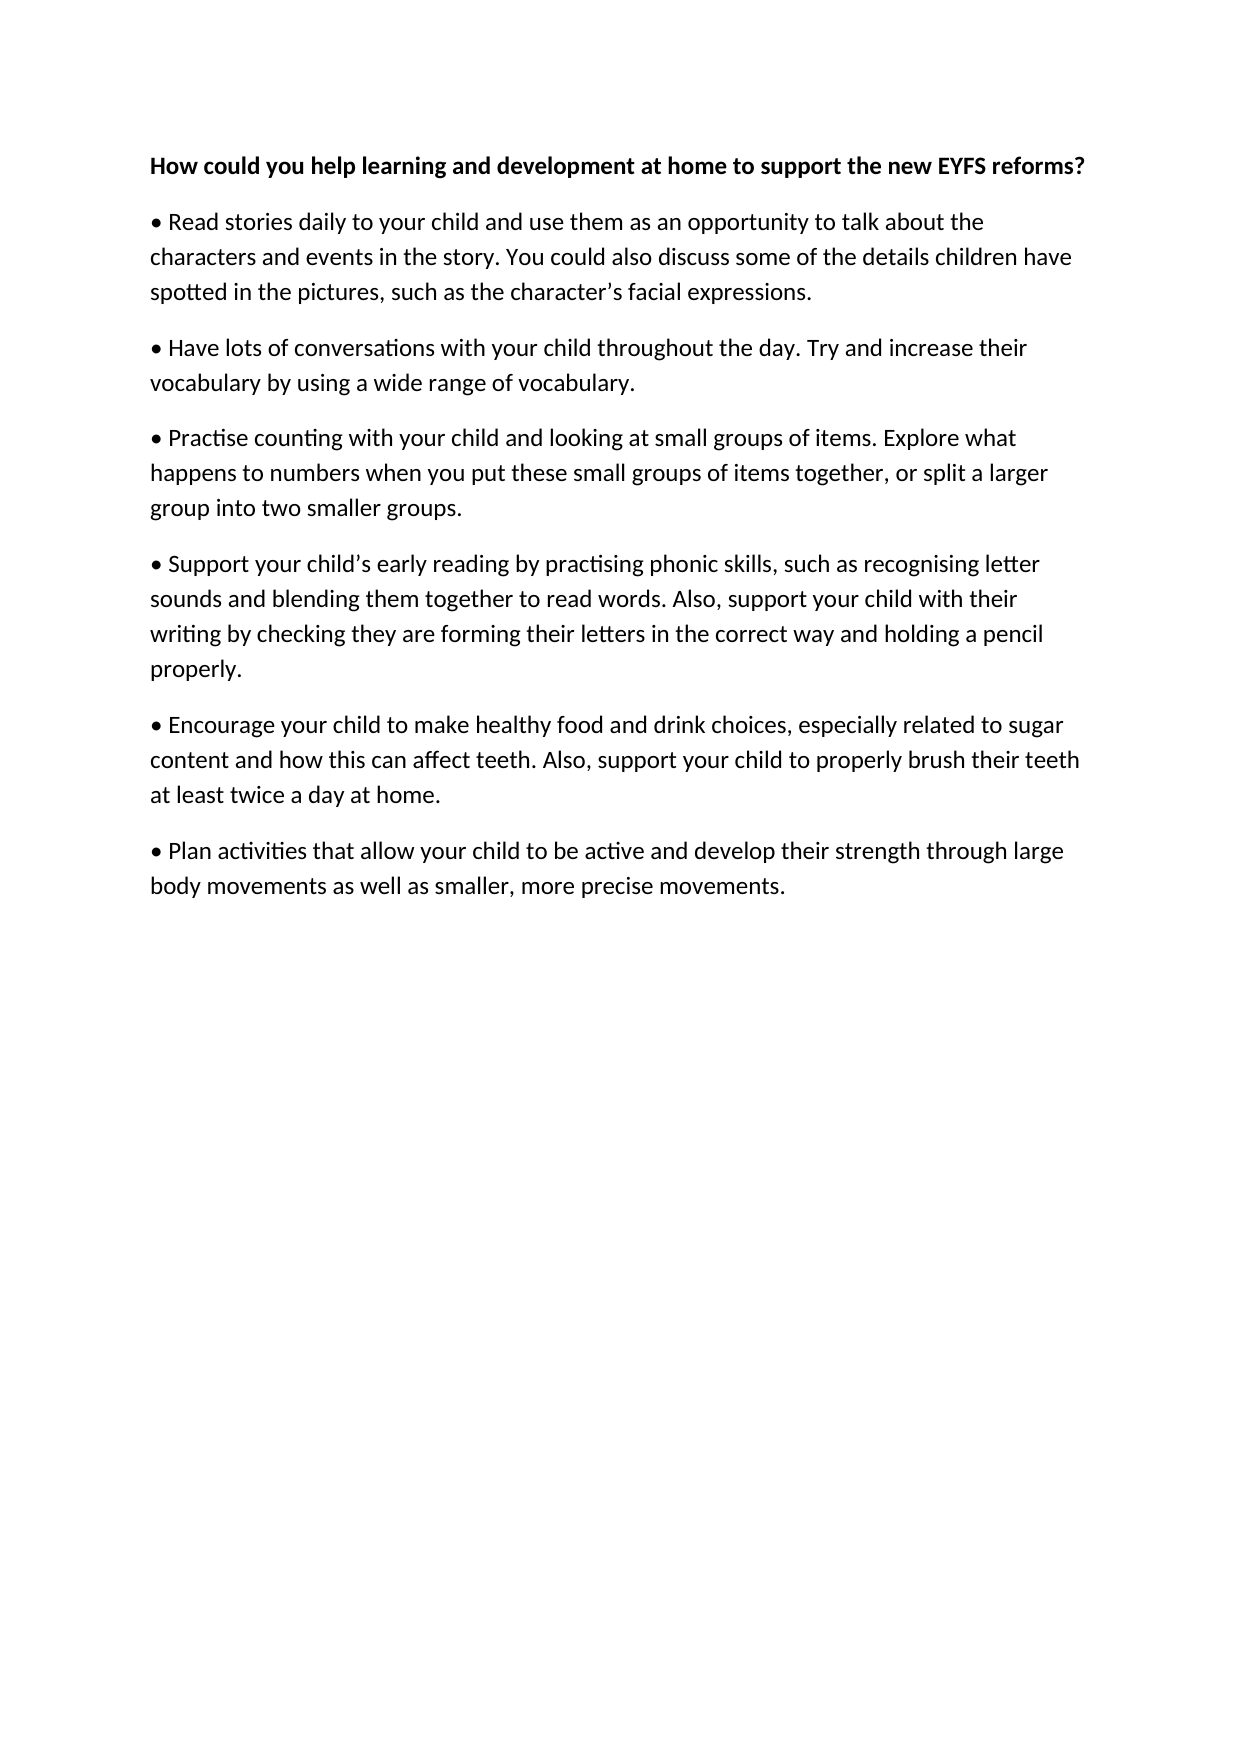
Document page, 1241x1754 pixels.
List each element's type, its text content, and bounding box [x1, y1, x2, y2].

text • Have lots of conversations with your child throughout the day. Try and increase their vocabulary by using a wide range of vocabulary. [150, 332, 1090, 397]
text • Support your child’s early reading by practising phonic skills, such as recognising letter sounds and blending them together to read words. Also, support your child with their writing by checking they are forming their letters in the correct way and holding a pencil properly. [150, 548, 1090, 684]
text • Read stories daily to your child and use them as an opportunity to talk about the characters and events in the story. You could also discuss some of the details children have spotted in the pictures, such as the character’s facial expressions. [150, 206, 1090, 306]
text How could you help learning and development at home to support the new EYFS reforms? [150, 150, 1090, 181]
text • Plan activities that allow your child to be active and develop their strength through large body movements as well as smaller, more precise movements. [150, 835, 1090, 901]
text • Encourage your child to make healthy food and drink choices, especially related to sugar content and how this can affect teeth. Also, support your child to properly brush their teeth at least twice a day at home. [150, 709, 1090, 810]
text • Practise counting with your child and looking at small groups of items. Explore what happens to numbers when you put these small groups of items together, or split a larger group into two smaller groups. [150, 422, 1090, 523]
